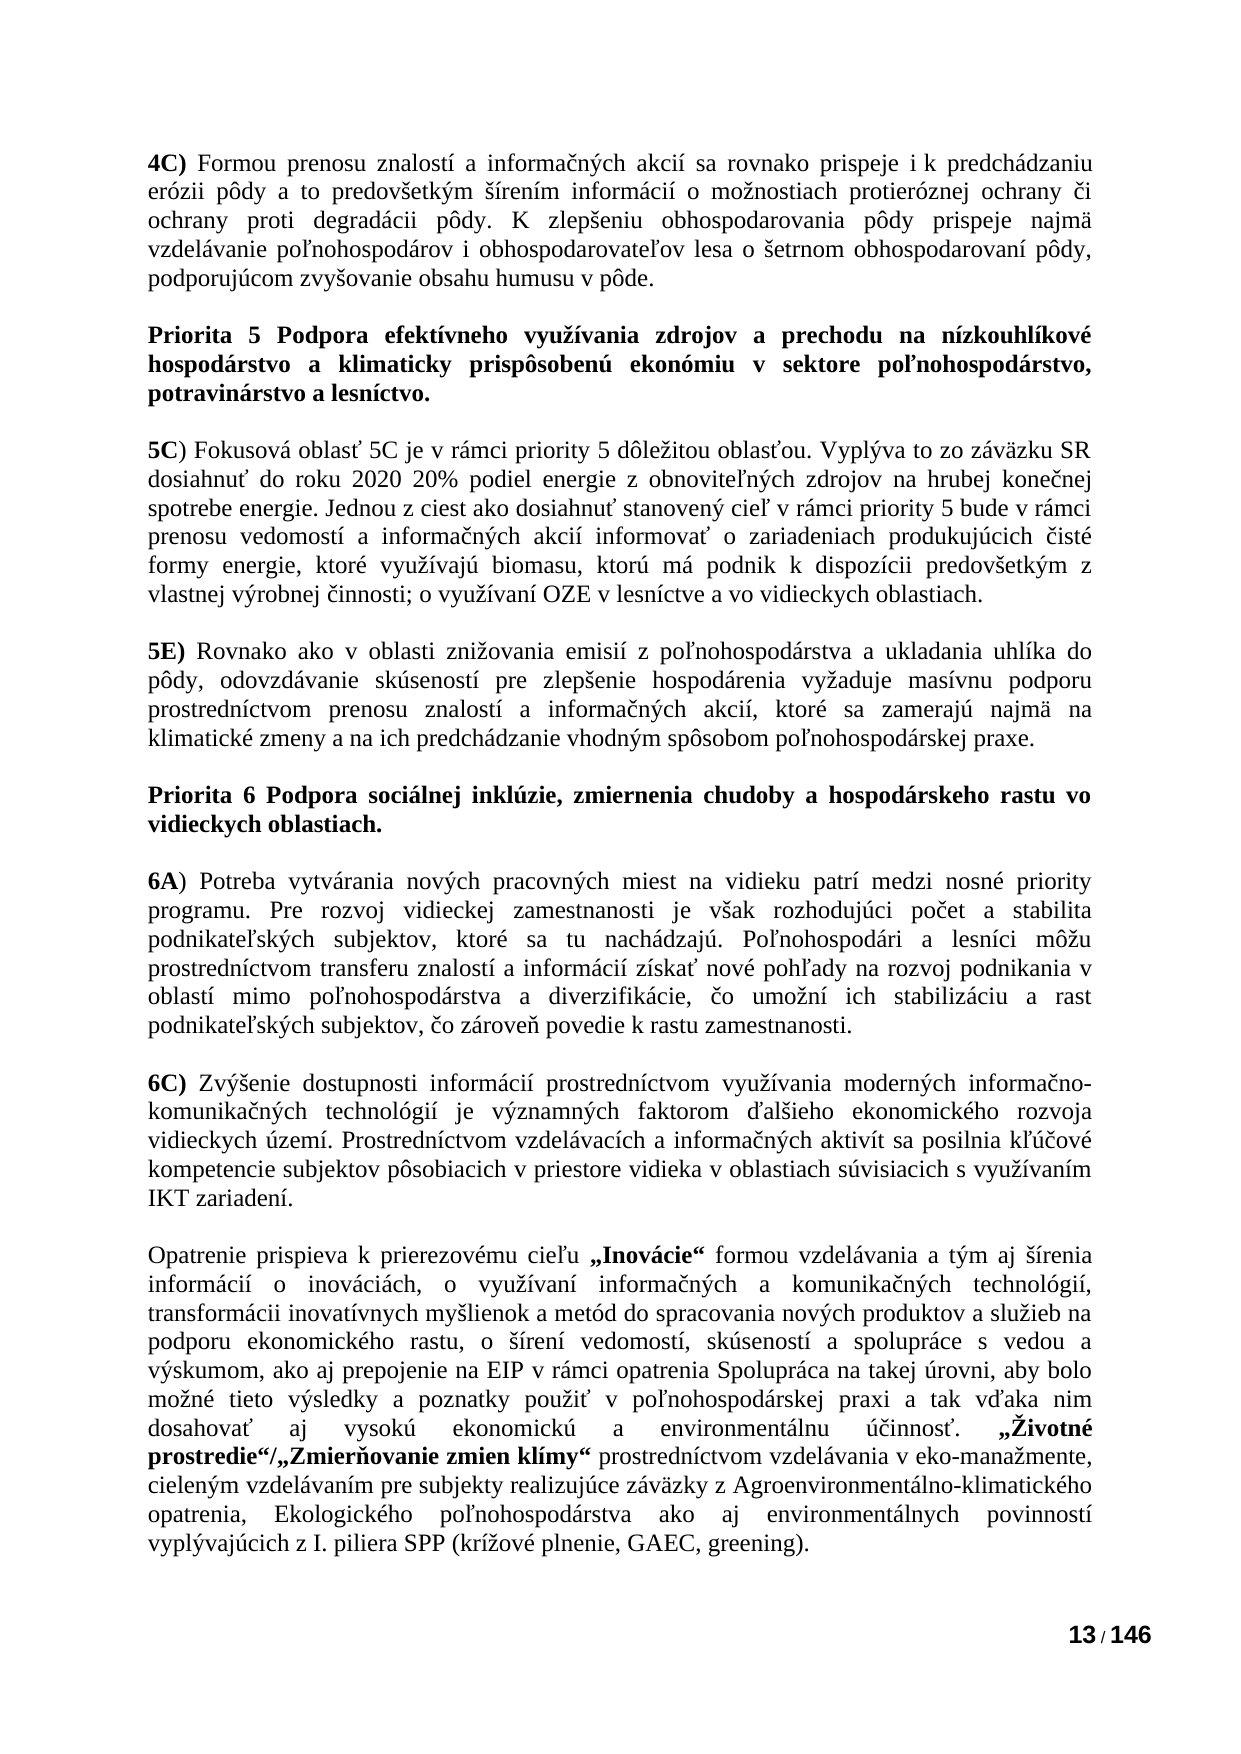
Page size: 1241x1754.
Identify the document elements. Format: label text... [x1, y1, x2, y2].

text Priorita 5 Podpora efektívneho využívania zdrojov a prechodu na nízkouhlíkové hospodárstvo a klimaticky prispôsobenú ekonómiu v sektore poľnohospodárstvo, potravinárstvo a lesníctvo. [148, 320, 1093, 406]
text Opatrenie prispieva k prierezovému cieľu „Inovácie“ formou vzdelávania a tým aj šírenia informácií o inováciách, o využívaní informačných a komunikačných technológií, transformácii inovatívnych myšlienok a metód do spracovania nových produktov a služieb na podporu ekonomického rastu, o šírení vedomostí, skúseností a spolupráce s vedou a výskumom, ako aj prepojenie na EIP v rámci opatrenia Spolupráca na takej úrovni, aby bolo možné tieto výsledky a poznatky použiť v poľnohospodárskej praxi a tak vďaka nim dosahovať aj vysokú ekonomickú a environmentálnu účinnosť. „Životné prostredie“/„Zmierňovanie zmien klímy“ prostredníctvom vzdelávania v eko-manažmente, cieleným vzdelávaním pre subjekty realizujúce záväzky z Agroenvironmentálno-klimatického opatrenia, Ekologického poľnohospodárstva ako aj environmentálnych povinností vyplývajúcich z I. piliera SPP (krížové plnenie, GAEC, greening). [148, 1240, 1093, 1556]
text 6A) Potreba vytvárania nových pracovných miest na vidieku patrí medzi nosné priority programu. Pre rozvoj vidieckej zamestnanosti je však rozhodujúci počet a stabilita podnikateľských subjektov, ktoré sa tu nachádzajú. Poľnohospodári a lesníci môžu prostredníctvom transferu znalostí a informácií získať nové pohľady na rozvoj podnikania v oblastí mimo poľnohospodárstva a diverzifikácie, čo umožní ich stabilizáciu a rast podnikateľských subjektov, čo zároveň povedie k rastu zamestnanosti. [148, 866, 1093, 1039]
text 5C) Fokusová oblasť 5C je v rámci priority 5 dôležitou oblasťou. Vyplýva to zo záväzku SR dosiahnuť do roku 2020 20% podiel energie z obnoviteľných zdrojov na hrubej konečnej spotrebe energie. Jednou z ciest ako dosiahnuť stanovený cieľ v rámci priority 5 bude v rámci prenosu vedomostí a informačných akcií informovať o zariadeniach produkujúcich čisté formy energie, ktoré využívajú biomasu, ktorú má podnik k dispozícii predovšetkým z vlastnej výrobnej činnosti; o využívaní OZE v lesníctve a vo vidieckych oblastiach. [148, 435, 1093, 608]
text Priorita 6 Podpora sociálnej inklúzie, zmiernenia chudoby a hospodárskeho rastu vo vidieckych oblastiach. [148, 780, 1093, 838]
text 4C) Formou prenosu znalostí a informačných akcií sa rovnako prispeje i k predchádzaniu erózii pôdy a to predovšetkým šírením informácií o možnostiach protieróznej ochrany či ochrany proti degradácii pôdy. K zlepšeniu obhospodarovania pôdy prispeje najmä vzdelávanie poľnohospodárov i obhospodarovateľov lesa o šetrnom obhospodarovaní pôdy, podporujúcom zvyšovanie obsahu humusu v pôde. [148, 148, 1093, 291]
text 5E) Rovnako ako v oblasti znižovania emisií z poľnohospodárstva a ukladania uhlíka do pôdy, odovzdávanie skúseností pre zlepšenie hospodárenia vyžaduje masívnu podporu prostredníctvom prenosu znalostí a informačných akcií, ktoré sa zamerajú najmä na klimatické zmeny a na ich predchádzanie vhodným spôsobom poľnohospodárskej praxe. [148, 636, 1093, 751]
text 6C) Zvýšenie dostupnosti informácií prostredníctvom využívania moderných informačno-komunikačných technológií je významných faktorom ďalšieho ekonomického rozvoja vidieckych území. Prostredníctvom vzdelávacích a informačných aktivít sa posilnia kľúčové kompetencie subjektov pôsobiacich v priestore vidieka v oblastiach súvisiacich s využívaním IKT zariadení. [148, 1068, 1093, 1211]
